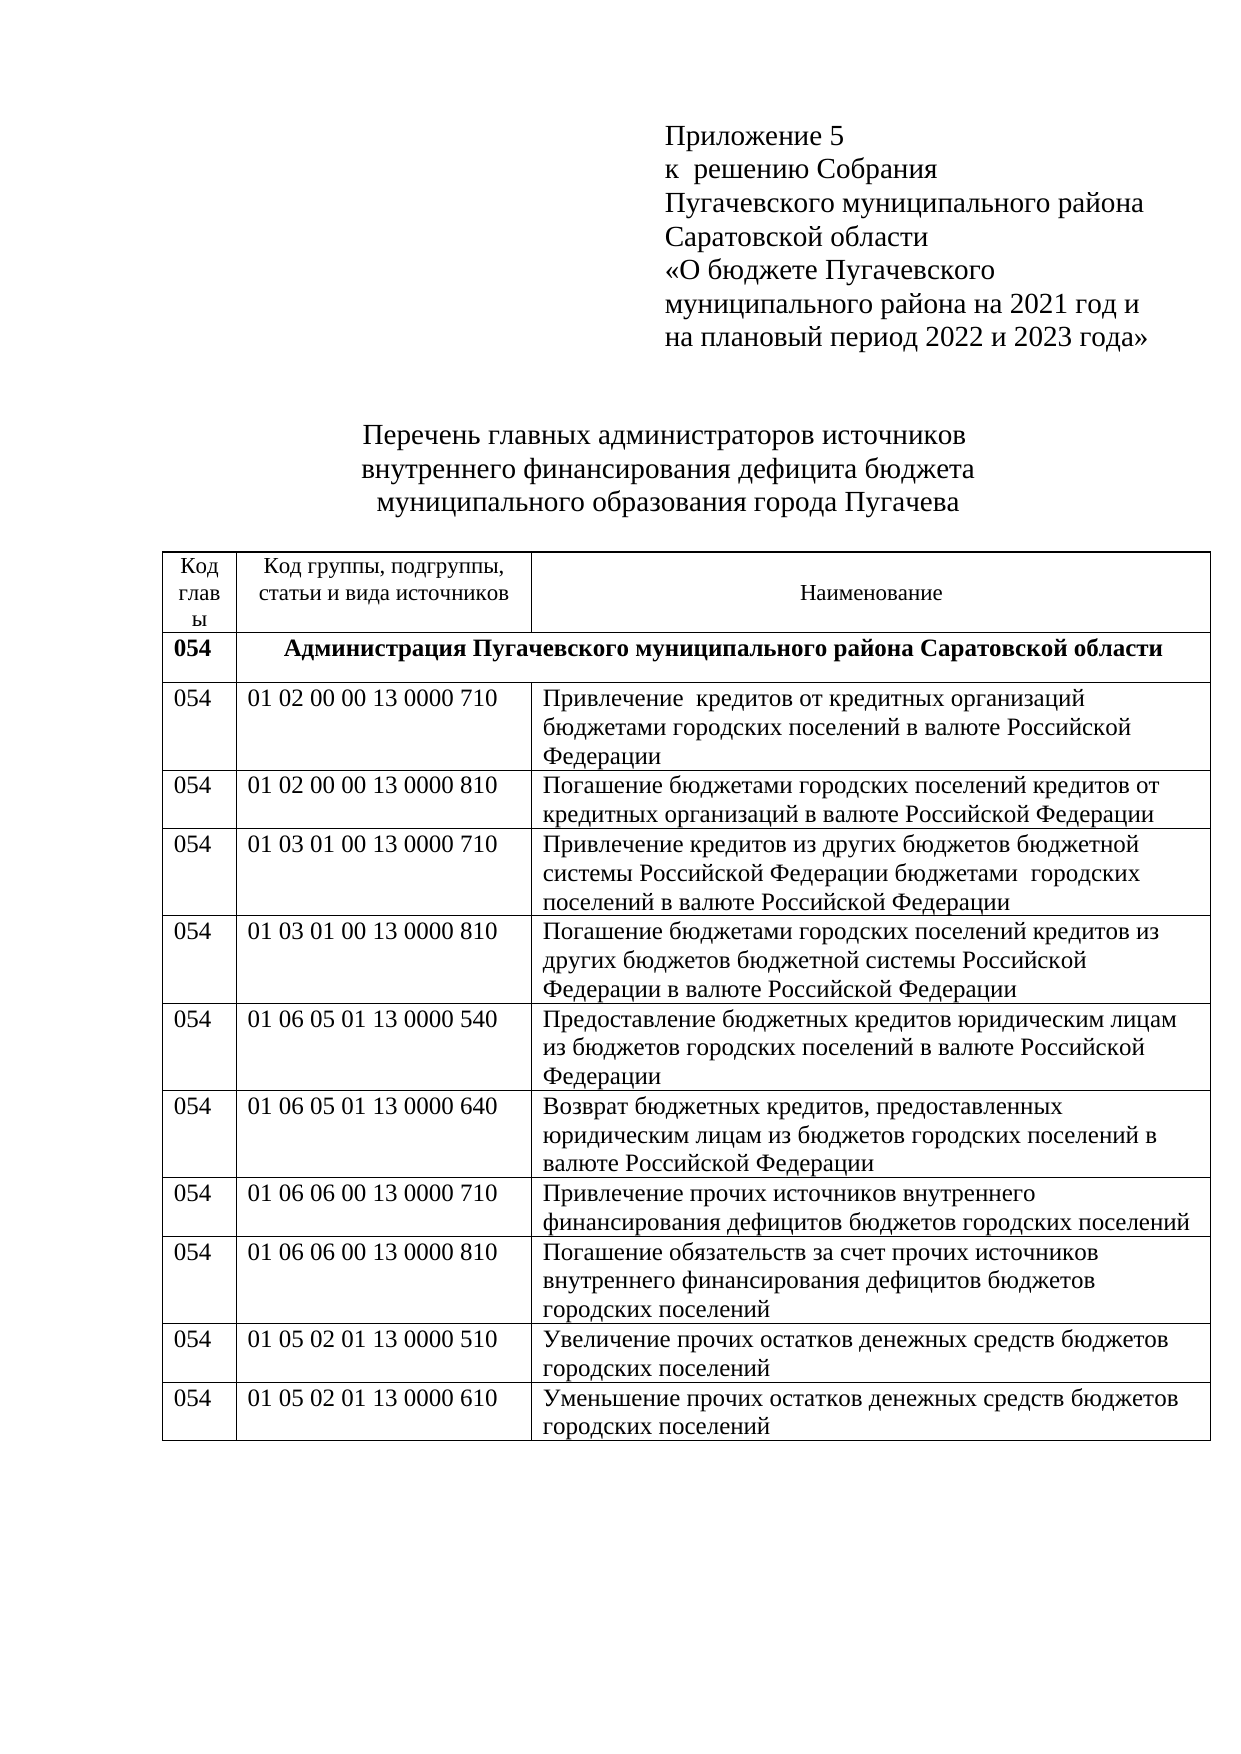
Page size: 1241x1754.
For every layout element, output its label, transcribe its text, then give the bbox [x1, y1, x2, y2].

table_cell 01 05 02 01 13 0000 510 [237, 1324, 531, 1382]
table_cell Уменьшение прочих остатков денежных средств бюджетов городских поселений [532, 1383, 1210, 1440]
text Саратовской области [664, 219, 1152, 252]
table_cell 01 06 06 00 13 0000 810 [237, 1237, 531, 1323]
text внутреннего финансирования дефицита бюджета [177, 451, 1152, 484]
table_cell Привлечение кредитов из других бюджетов бюджетной системы Российской Федерации бюджетами городских поселений в валюте Российской Федерации [532, 829, 1210, 915]
text «О бюджете Пугачевского муниципального района на 2021 год и на плановый период 2022 и 2023 года» [664, 252, 1152, 353]
table_cell 01 06 05 01 13 0000 540 [237, 1004, 531, 1090]
table_cell 01 02 00 00 13 0000 810 [237, 771, 531, 828]
table_cell Увеличение прочих остатков денежных средств бюджетов городских поселений [532, 1324, 1210, 1382]
table_cell 01 05 02 01 13 0000 610 [237, 1383, 531, 1440]
table_cell Привлечение прочих источников внутреннего финансирования дефицитов бюджетов городских поселений [532, 1178, 1210, 1236]
table_cell 054 [163, 1178, 236, 1236]
table_cell 054 [163, 771, 236, 828]
table_cell 054 [163, 1237, 236, 1323]
table_cell Погашение бюджетами городских поселений кредитов из других бюджетов бюджетной системы Российской Федерации в валюте Российской Федерации [532, 916, 1210, 1003]
table_cell 054 [163, 1004, 236, 1090]
table_cell 01 02 00 00 13 0000 710 [237, 683, 531, 769]
text Приложение 5 [664, 118, 1152, 152]
table_cell 01 03 01 00 13 0000 710 [237, 829, 531, 915]
text муниципального образования города Пугачева [177, 484, 1152, 518]
table_cell Погашение обязательств за счет прочих источников внутреннего финансирования дефицитов бюджетов городских поселений [532, 1237, 1210, 1323]
table_header Код главы [163, 553, 236, 632]
table_cell Погашение бюджетами городских поселений кредитов от кредитных организаций в валюте Российской Федерации [532, 771, 1210, 828]
table_cell 054 [163, 1383, 236, 1440]
table_cell 01 06 06 00 13 0000 710 [237, 1178, 531, 1236]
table_cell 01 06 05 01 13 0000 640 [237, 1091, 531, 1177]
table_cell 054 [163, 633, 236, 682]
table_cell 054 [163, 1091, 236, 1177]
table_cell Администрация Пугачевского муниципального района Саратовской области [237, 633, 1210, 682]
text Перечень главных администраторов источников [177, 417, 1152, 451]
table_cell 054 [163, 916, 236, 1003]
table_cell 01 03 01 00 13 0000 810 [237, 916, 531, 1003]
table_header Код группы, подгруппы, статьи и вида источников [237, 553, 531, 632]
table_cell Возврат бюджетных кредитов, предоставленных юридическим лицам из бюджетов городских поселений в валюте Российской Федерации [532, 1091, 1210, 1177]
table_cell 054 [163, 683, 236, 769]
table_cell 054 [163, 1324, 236, 1382]
table_header Наименование [532, 553, 1210, 632]
table_cell Привлечение кредитов от кредитных организаций бюджетами городских поселений в валюте Российской Федерации [532, 683, 1210, 769]
text Пугачевского муниципального района [664, 185, 1152, 219]
table_cell Предоставление бюджетных кредитов юридическим лицам из бюджетов городских поселений в валюте Российской Федерации [532, 1004, 1210, 1090]
text к решению Собрания [664, 152, 1152, 185]
table_cell 054 [163, 829, 236, 915]
